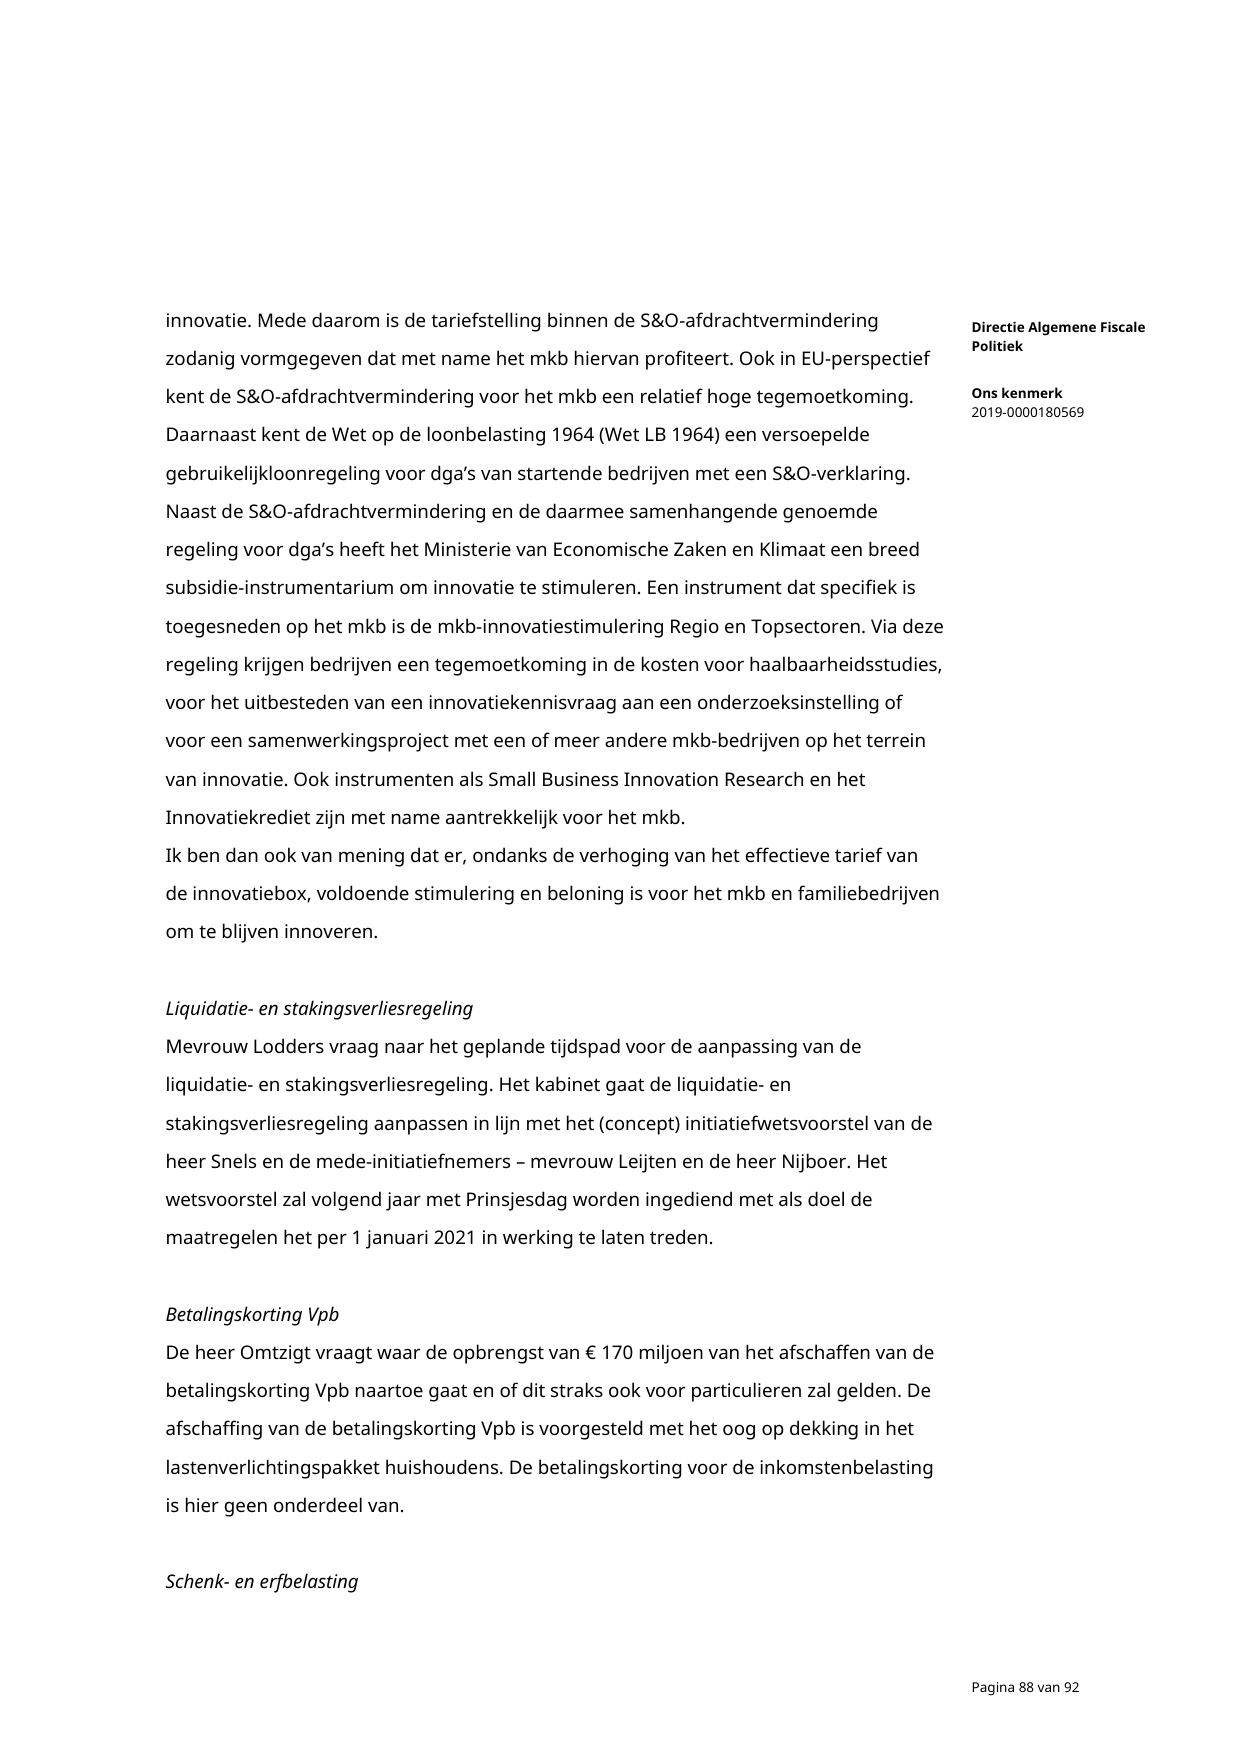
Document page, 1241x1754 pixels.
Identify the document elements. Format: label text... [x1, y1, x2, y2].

text Mevrouw Lodders vraag naar het geplande tijdspad voor de aanpassing van de liquidatie- en stakingsverliesregeling. Het kabinet gaat de liquidatie- en stakingsverliesregeling aanpassen in lijn met het (concept) initiatiefwetsvoorstel van de heer Snels en de mede-initiatiefnemers – mevrouw Leijten en de heer Nijboer. Het wetsvoorstel zal volgend jaar met Prinsjesdag worden ingediend met als doel de maatregelen het per 1 januari 2021 in werking te laten treden. [165, 1033, 945, 1250]
text Betalingskorting Vpb [165, 1301, 945, 1327]
text Schenk- en erfbelasting [165, 1569, 945, 1594]
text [165, 307, 945, 829]
text Ik ben dan ook van mening dat er, ondanks de verhoging van het effectieve tarief van de innovatiebox, voldoende stimulering en beloning is voor het mkb en familiebedrijven om te blijven innoveren. [165, 842, 945, 944]
text Liquidatie- en stakingsverliesregeling [165, 995, 945, 1021]
text De heer Omtzigt vraagt waar de opbrengst van € 170 miljoen van het afschaffen van de betalingskorting Vpb naartoe gaat en of dit straks ook voor particulieren zal gelden. De afschaffing van de betalingskorting Vpb is voorgesteld met het oog op dekking in het lastenverlichtingspakket huishoudens. De betalingskorting voor de inkomstenbelasting is hier geen onderdeel van. [165, 1339, 945, 1518]
